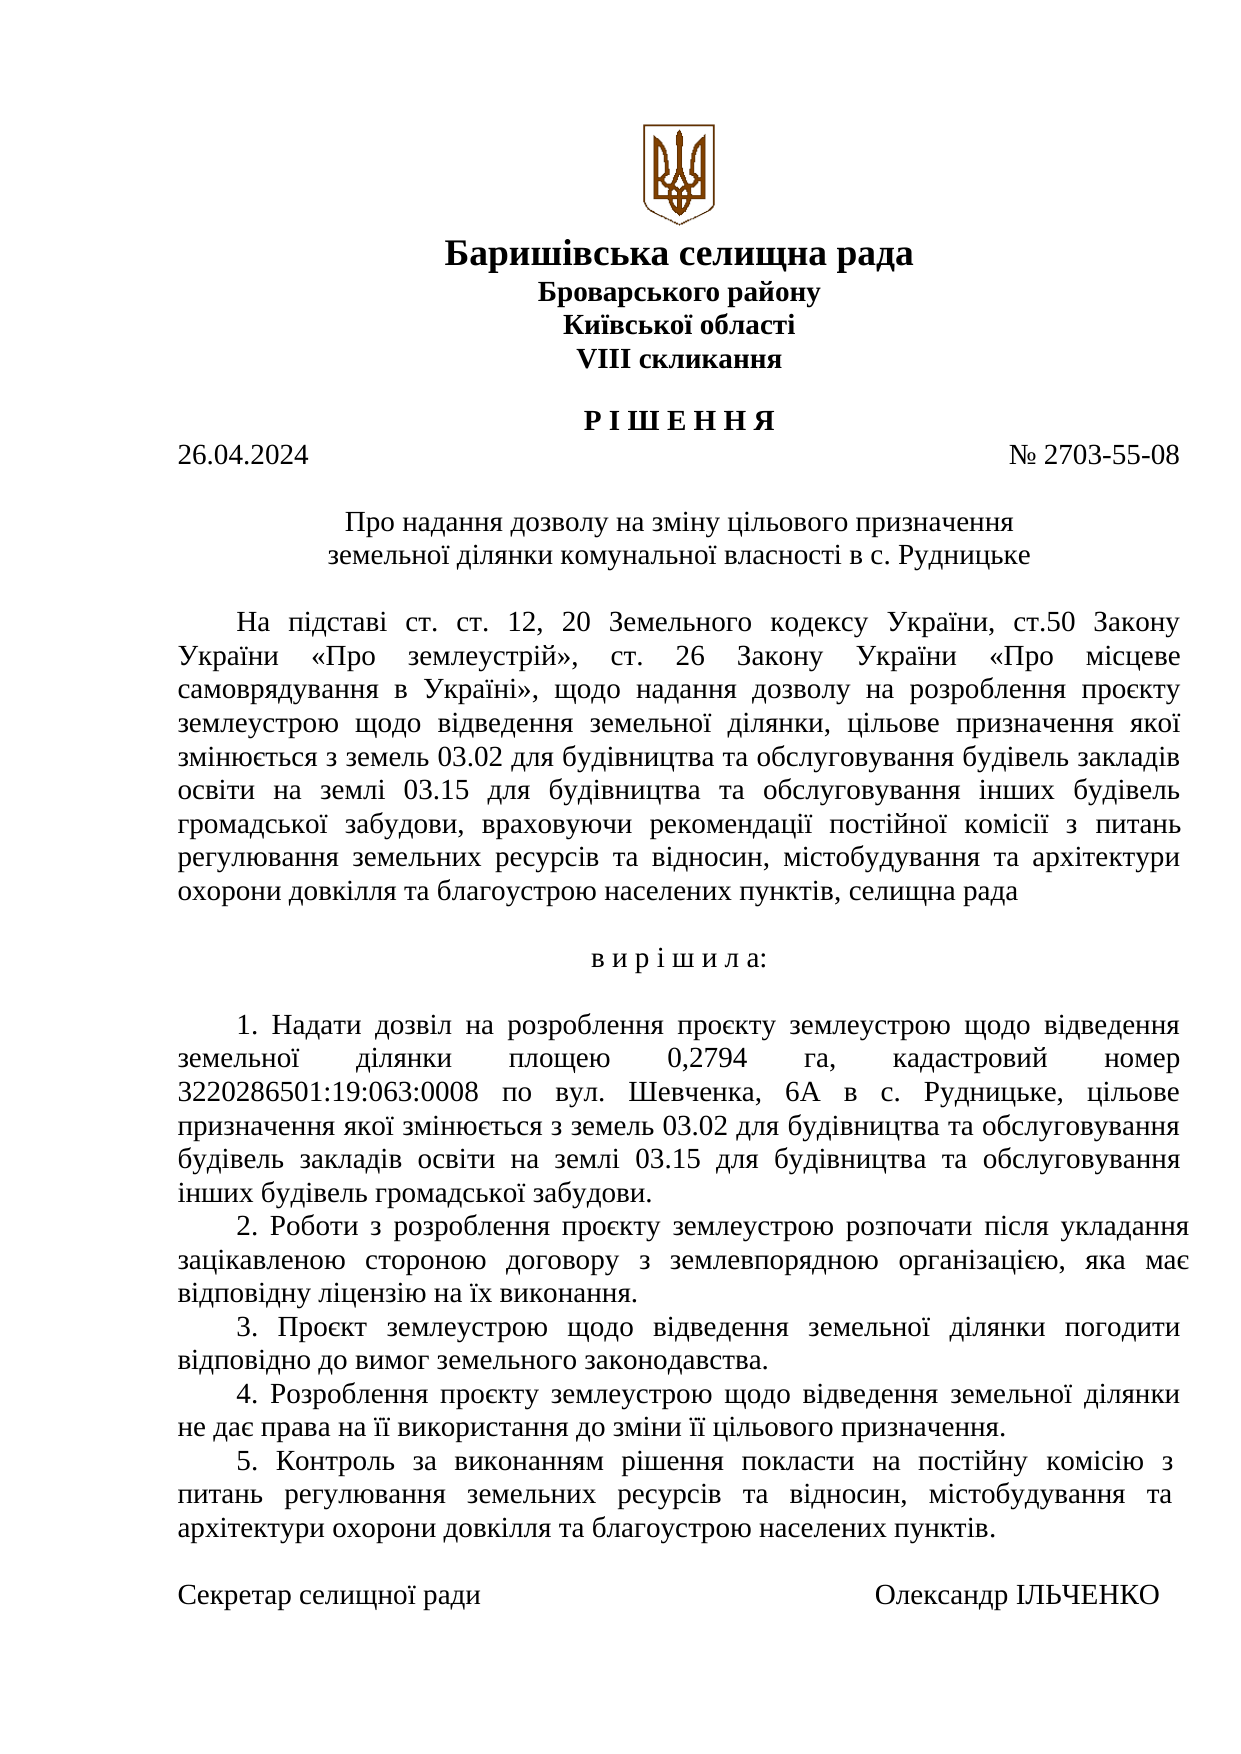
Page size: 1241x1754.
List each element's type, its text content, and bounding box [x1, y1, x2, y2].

text 4. Розроблення проєкту землеустрою щодо відведення земельної ділянки не дає права на її використання до зміни її цільового призначення. [177, 1376, 1181, 1443]
text 2. Роботи з розроблення проєкту землеустрою розпочати після укладання зацікавленою стороною договору з землевпорядною організацією, яка має відповідну ліцензію на їх виконання. [177, 1208, 1190, 1309]
text 1. Надати дозвіл на розроблення проєкту землеустрою щодо відведення земельної ділянки площею 0,2794 га, кадастровий номер 3220286501:19:063:0008 по вул. Шевченка, 6А в с. Рудницьке, цільове призначення якої змінюється з земель 03.02 для будівництва та обслуговування будівель закладів освіти на землі 03.15 для будівництва та обслуговування інших будівель громадської забудови. [177, 1007, 1181, 1208]
text VIIІ скликання [177, 341, 1181, 374]
text Броварського району [177, 274, 1181, 307]
text 3. Проєкт землеустрою щодо відведення земельної ділянки погодити відповідно до вимог земельного законодавства. [177, 1309, 1181, 1376]
text 5. Контроль за виконанням рішення покласти на постійну комісію з питань регулювання земельних ресурсів та відносин, містобудування та архітектури охорони довкілля та благоустрою населених пунктів. [177, 1443, 1173, 1544]
picture [636, 118, 722, 231]
text На підставі ст. ст. 12, 20 Земельного кодексу України, ст.50 Закону України «Про землеустрій», ст. 26 Закону України «Про місцеве самоврядування в Україні», щодо надання дозволу на розроблення проєкту землеустрою щодо відведення земельної ділянки, цільове призначення якої змінюється з земель 03.02 для будівництва та обслуговування будівель закладів освіти на землі 03.15 для будівництва та обслуговування інших будівель громадської забудови, враховуючи рекомендації постійної комісії з питань регулювання земельних ресурсів та відносин, містобудування та архітектури охорони довкілля та благоустрою населених пунктів, селищна рада [177, 604, 1181, 906]
text Р І Ш Е Н Н Я [177, 403, 1181, 437]
text Про надання дозволу на зміну цільового призначення [177, 504, 1181, 537]
text Секретар селищної ради Олександр ІЛЬЧЕНКО [177, 1577, 1181, 1611]
text Київської області [177, 307, 1181, 341]
text земельної ділянки комунальної власності в с. Рудницьке [177, 537, 1181, 571]
text 26.04.2024 № 2703-55-08 [177, 437, 1181, 470]
text в и р і ш и л а: [177, 940, 1181, 973]
text Баришівська селищна рада [177, 231, 1181, 274]
